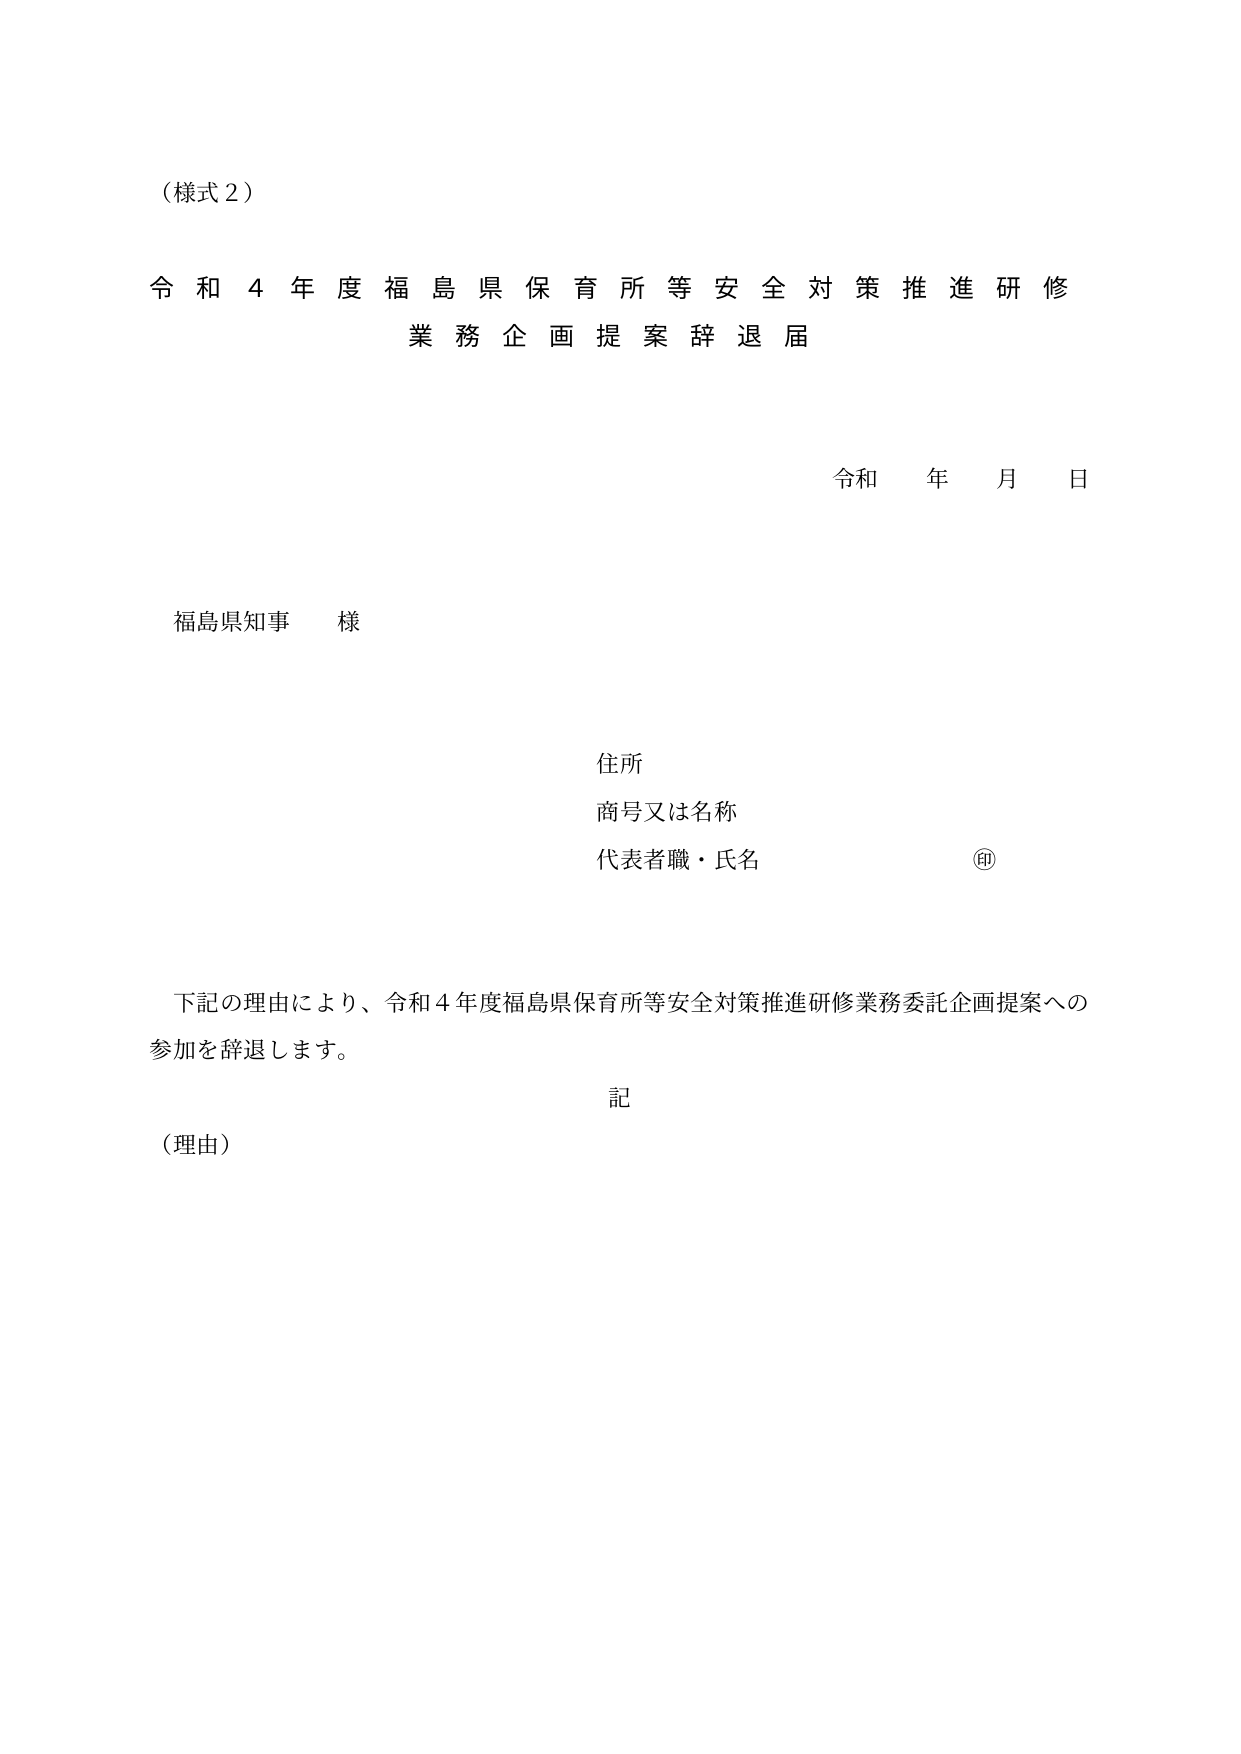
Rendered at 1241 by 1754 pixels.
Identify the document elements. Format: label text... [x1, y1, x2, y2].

text 令和４年度福島県保育所等安全対策推進研修業務企画提案辞退届 [149, 263, 1091, 358]
text 下記の理由により、令和４年度福島県保育所等安全対策推進研修業務委託企画提案への参加を辞退します。 [149, 977, 1091, 1072]
text 令和 年 月 日 [149, 454, 1091, 501]
text 住所 [149, 739, 1091, 787]
text 福島県知事 様 [149, 596, 1091, 644]
text 代表者職・氏名 ㊞ [149, 834, 1091, 882]
text （理由） [149, 1120, 1091, 1168]
text （様式２） [149, 168, 1091, 216]
subtitle 記 [149, 1072, 1091, 1120]
text 商号又は名称 [149, 787, 1091, 834]
